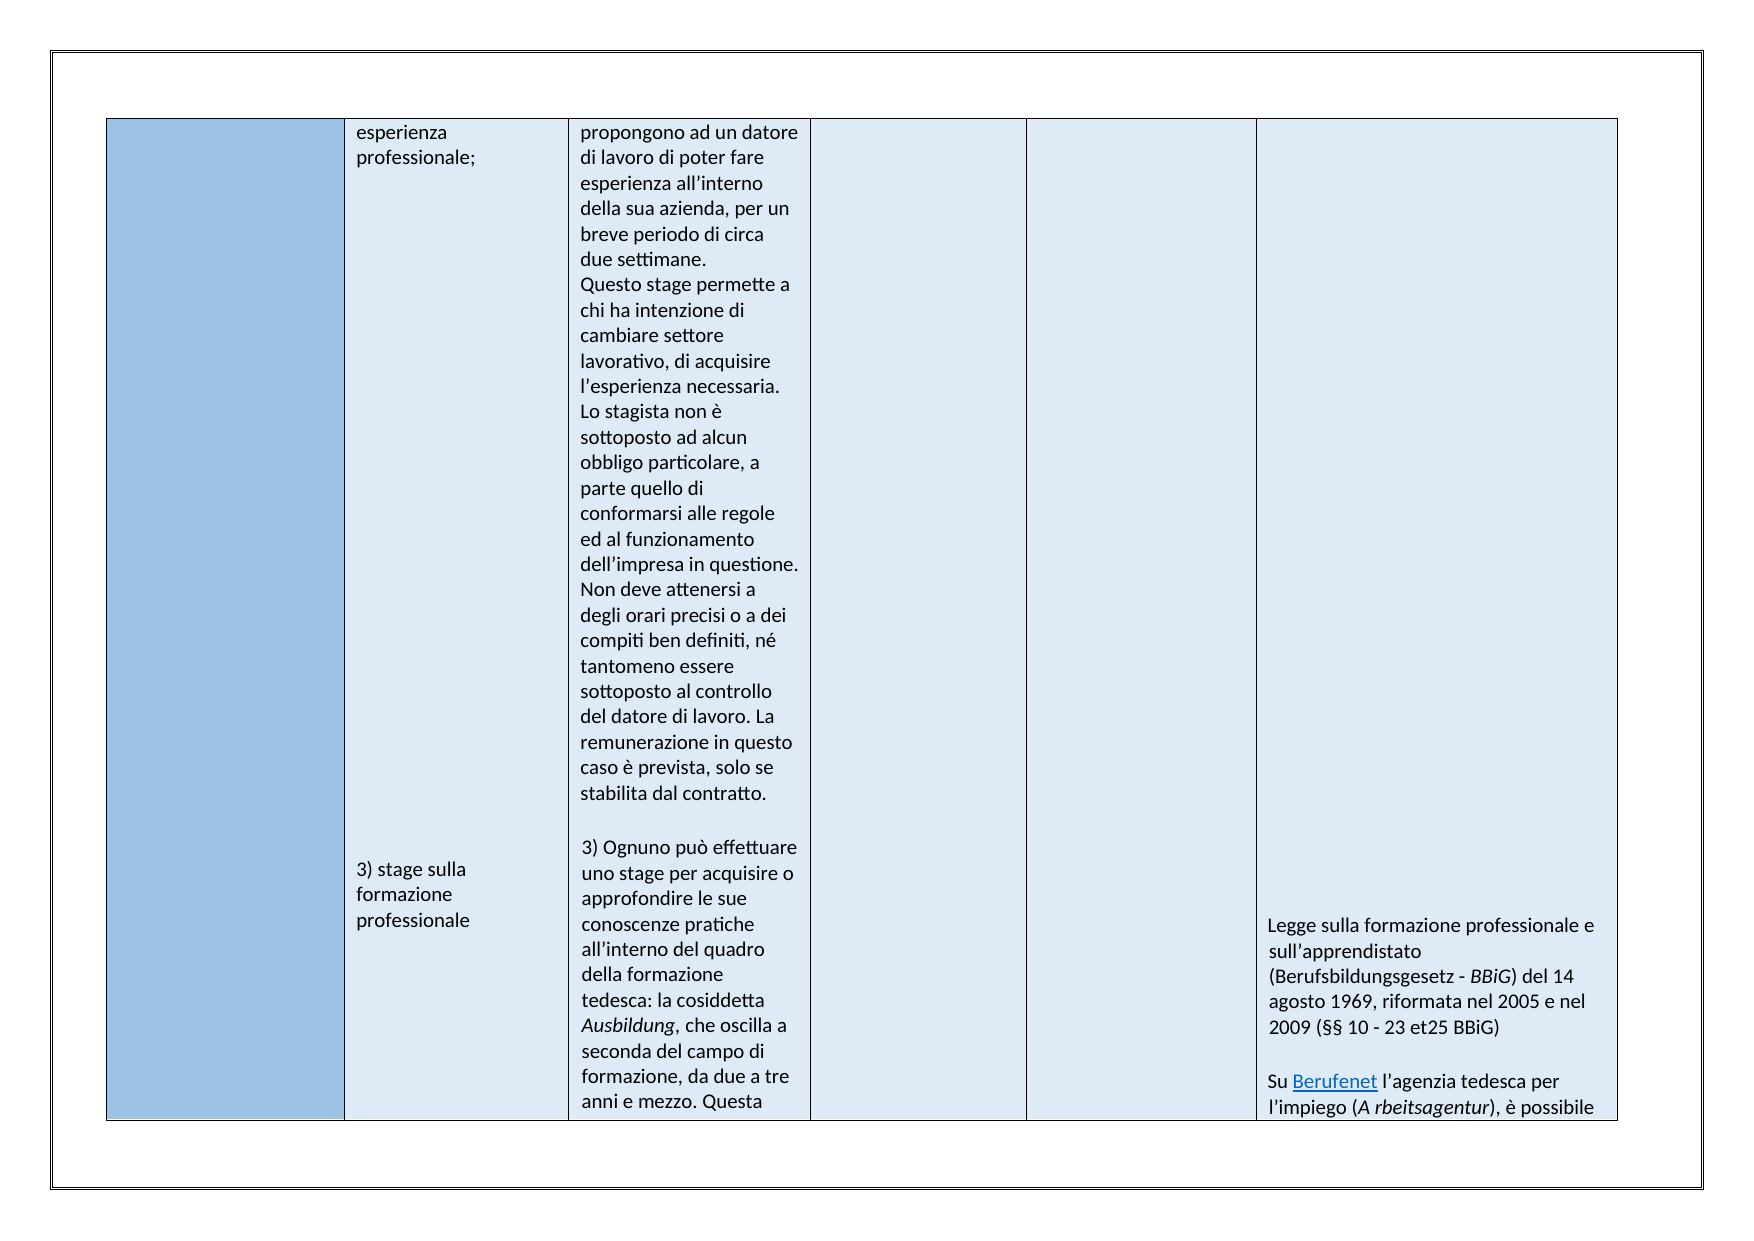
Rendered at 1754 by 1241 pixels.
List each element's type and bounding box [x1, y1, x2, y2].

table_cell [569, 119, 810, 1119]
table_cell [1027, 119, 1256, 1119]
table_cell [107, 119, 344, 1119]
table_cell [345, 119, 568, 1119]
table_cell [811, 119, 1026, 1119]
table_cell [1257, 119, 1617, 1119]
